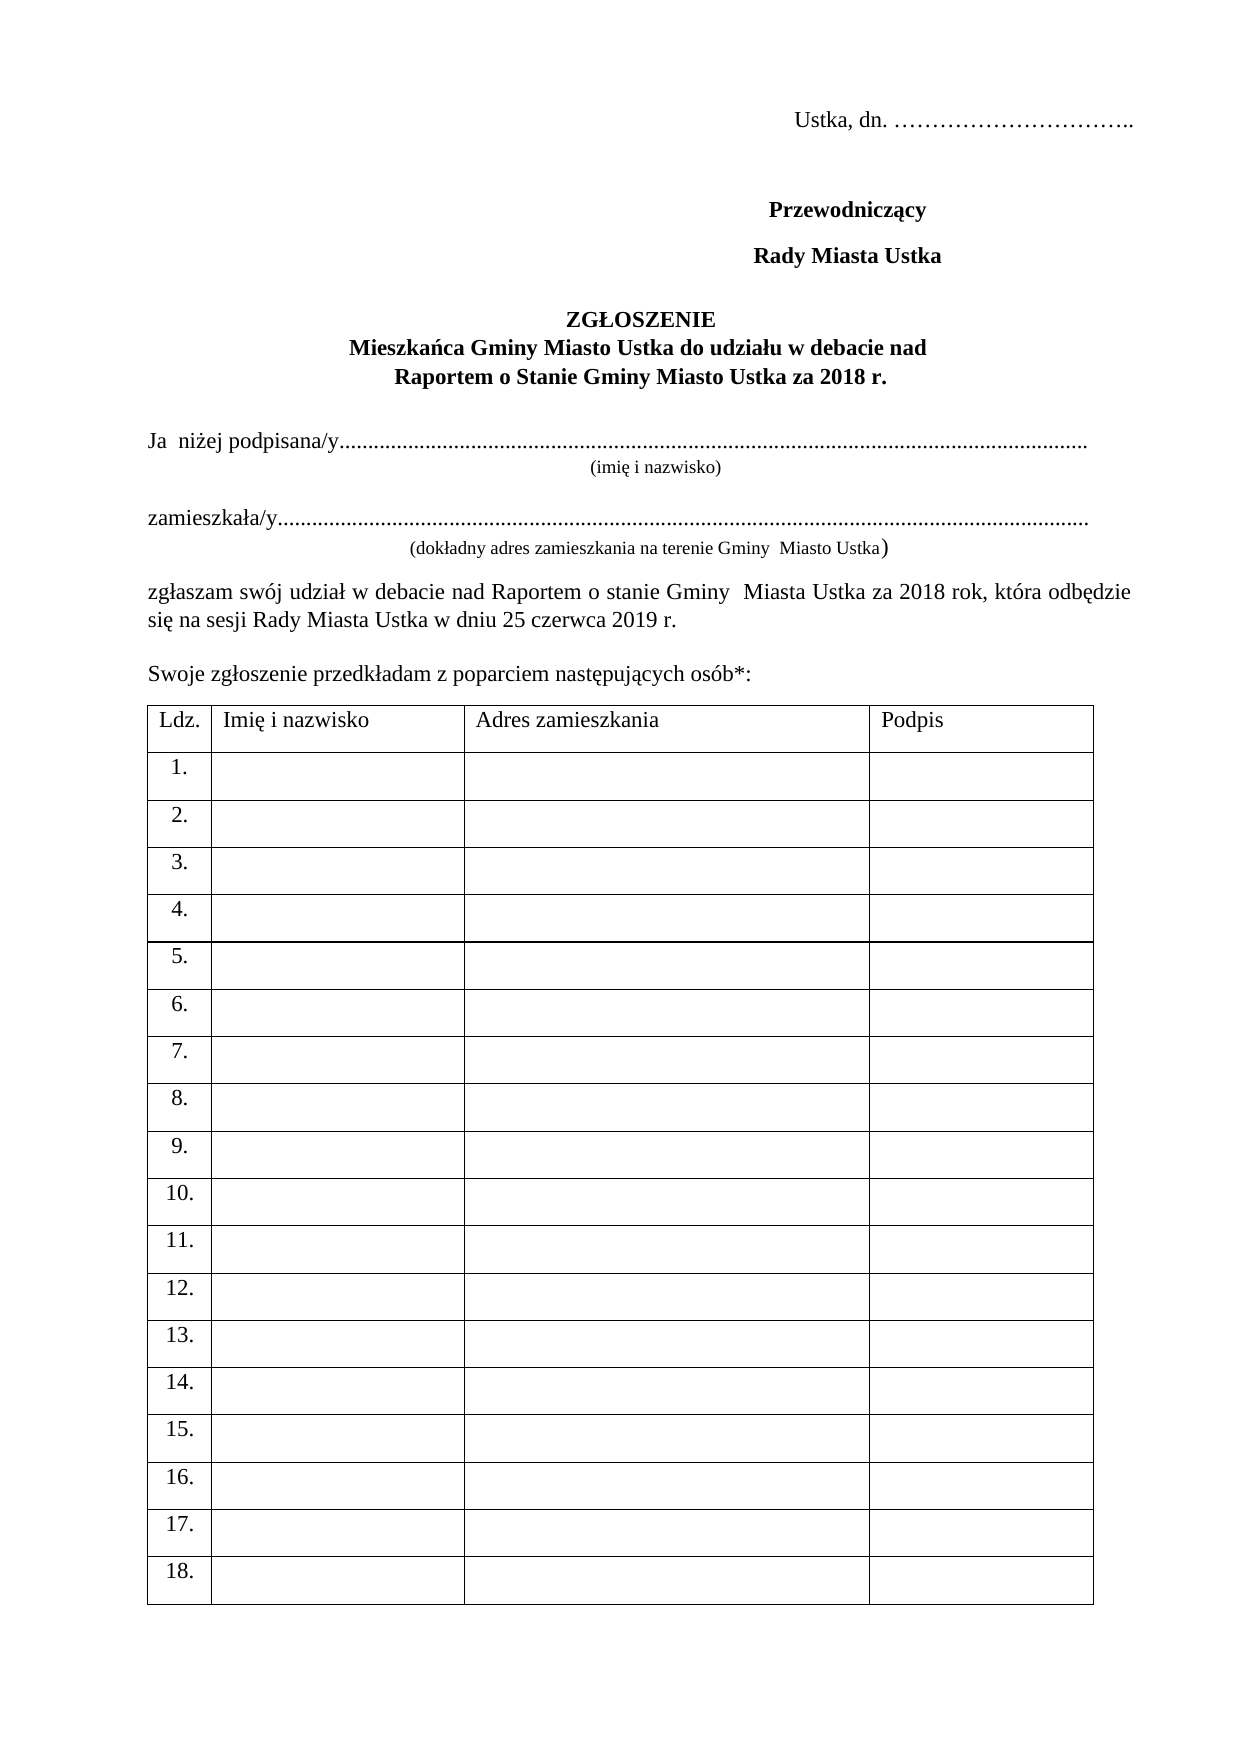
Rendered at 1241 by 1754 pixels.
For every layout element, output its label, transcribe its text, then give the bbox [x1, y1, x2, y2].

text Ja niżej podpisana/y................................................................................................................................... [148, 427, 1134, 453]
table_cell [465, 1557, 869, 1603]
table_cell [212, 1368, 464, 1414]
table_cell [465, 1179, 869, 1225]
table_cell 9. [148, 1132, 211, 1178]
table_cell [465, 753, 869, 799]
table_cell 5. [148, 943, 211, 989]
table_cell [870, 1274, 1093, 1320]
text zamieszkała/y.............................................................................................................................................. [148, 504, 1134, 531]
table_cell 10. [148, 1179, 211, 1225]
table_cell [870, 1557, 1093, 1603]
table_cell [465, 1463, 869, 1509]
text (imię i nazwisko) [516, 456, 1134, 477]
text Przewodniczący [709, 197, 986, 223]
table_cell [870, 1084, 1093, 1131]
table_cell [212, 1415, 464, 1462]
table_cell [212, 1557, 464, 1603]
table_cell [212, 1132, 464, 1178]
table_cell [870, 990, 1093, 1036]
table_cell [870, 943, 1093, 989]
table_cell [212, 753, 464, 799]
table_header Ldz. [148, 706, 211, 752]
table_cell [212, 1510, 464, 1556]
table_cell 6. [148, 990, 211, 1036]
table_cell [465, 1368, 869, 1414]
table_cell [212, 895, 464, 941]
table_cell 8. [148, 1084, 211, 1131]
table_cell [870, 1321, 1093, 1367]
table_cell [465, 1226, 869, 1272]
table_cell [870, 801, 1093, 847]
table_cell 18. [148, 1557, 211, 1603]
table_cell [465, 801, 869, 847]
text zgłaszam swój udział w debacie nad Raportem o stanie Gminy Miasta Ustka za 2018 rok, która odbędzie się na sesji Rady Miasta Ustka w dniu 25 czerwca 2019 r. [148, 578, 1134, 633]
table_cell [212, 1274, 464, 1320]
table_cell [212, 801, 464, 847]
table_cell [870, 895, 1093, 941]
text Rady Miasta Ustka [709, 242, 986, 268]
table_header Adres zamieszkania [465, 706, 869, 752]
table_cell 15. [148, 1415, 211, 1462]
table_cell [870, 1226, 1093, 1272]
text Ustka, dn. ………………………….. [148, 106, 1134, 133]
table_cell 12. [148, 1274, 211, 1320]
table_cell [465, 1415, 869, 1462]
table_cell [212, 990, 464, 1036]
table_cell [465, 1321, 869, 1367]
text Swoje zgłoszenie przedkładam z poparciem następujących osób*: [148, 660, 1134, 686]
table_cell [465, 848, 869, 894]
table_cell [465, 1274, 869, 1320]
table_cell [870, 1368, 1093, 1414]
table_cell [465, 990, 869, 1036]
table_cell [870, 1037, 1093, 1083]
table_cell [465, 1037, 869, 1083]
table_cell [870, 1463, 1093, 1509]
table_cell 13. [148, 1321, 211, 1367]
table_cell [870, 1415, 1093, 1462]
table_cell [212, 1179, 464, 1225]
table_cell [465, 1132, 869, 1178]
table_header Imię i nazwisko [212, 706, 464, 752]
table_cell [465, 943, 869, 989]
table_cell [870, 1179, 1093, 1225]
table_cell [870, 848, 1093, 894]
text Mieszkańca Gminy Miasto Ustka do udziału w debacie nad Raportem o Stanie Gminy Miasto Ustka za 2018 r. [148, 334, 1134, 389]
table_cell [212, 848, 464, 894]
table_cell [212, 943, 464, 989]
table_cell 2. [148, 801, 211, 847]
table_cell 1. [148, 753, 211, 799]
table_cell 16. [148, 1463, 211, 1509]
table_cell [465, 1510, 869, 1556]
table_cell [212, 1321, 464, 1367]
table_cell [212, 1037, 464, 1083]
table_cell [870, 1132, 1093, 1178]
table_cell [465, 1084, 869, 1131]
table_cell 3. [148, 848, 211, 894]
table_cell [870, 753, 1093, 799]
table_cell 4. [148, 895, 211, 941]
table_cell [212, 1463, 464, 1509]
table_cell [465, 895, 869, 941]
table_cell 17. [148, 1510, 211, 1556]
table_cell 14. [148, 1368, 211, 1414]
table_cell 7. [148, 1037, 211, 1083]
table_cell [212, 1084, 464, 1131]
text (dokładny adres zamieszkania na terenie Gminy Miasto Ustka) [148, 533, 1134, 559]
table_cell 11. [148, 1226, 211, 1272]
table_header Podpis [870, 706, 1093, 752]
table_cell [870, 1510, 1093, 1556]
table_cell [212, 1226, 464, 1272]
text ZGŁOSZENIE [148, 306, 1134, 332]
